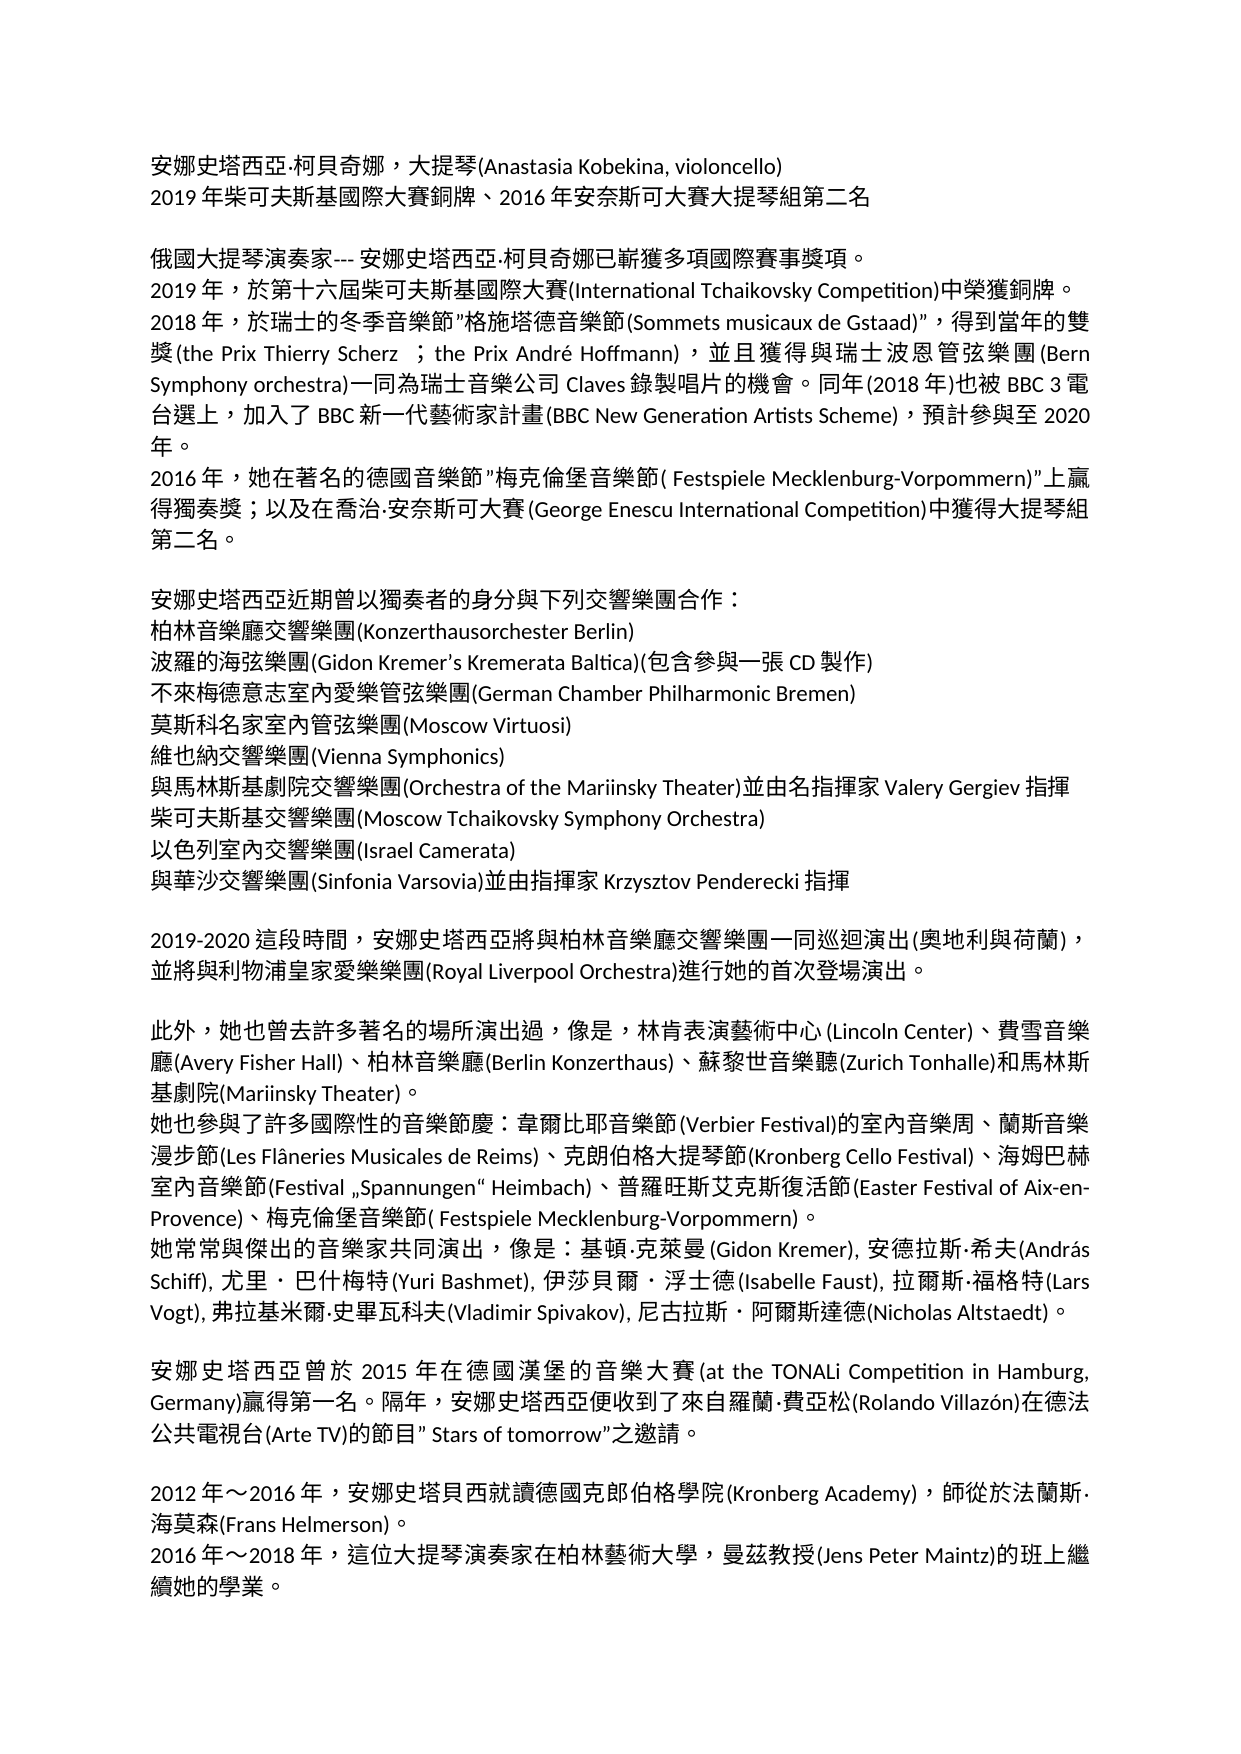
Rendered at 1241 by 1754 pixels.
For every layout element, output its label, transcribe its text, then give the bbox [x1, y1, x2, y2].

text 柴可夫斯基交響樂團(Moscow Tchaikovsky Symphony Orchestra) [150, 802, 1090, 833]
text 2019-2020這段時間，安娜史塔西亞將與柏林音樂廳交響樂團一同巡迴演出(奧地利與荷蘭)，並將與利物浦皇家愛樂樂團(Royal Liverpool Orchestra)進行她的首次登場演出。 [150, 924, 1090, 987]
text 2018年，於瑞士的冬季音樂節”格施塔德音樂節(Sommets musicaux de Gstaad)”，得到當年的雙獎(the Prix Thierry Scherz ；the Prix André Hoffmann)，並且獲得與瑞士波恩管弦樂團(Bern Symphony orchestra)一同為瑞士音樂公司Claves錄製唱片的機會。同年(2018年)也被BBC 3電台選上，加入了BBC新一代藝術家計畫(BBC New Generation Artists Scheme)，預計參與至2020年。 [150, 306, 1090, 462]
text 安娜史塔西亞近期曾以獨奏者的身分與下列交響樂團合作： [150, 583, 1090, 615]
text 她也參與了許多國際性的音樂節慶：韋爾比耶音樂節(Verbier Festival)的室內音樂周、蘭斯音樂漫步節(Les Flâneries Musicales de Reims)、克朗伯格大提琴節(Kronberg Cello Festival)、海姆巴赫室內音樂節(Festival „Spannungen“ Heimbach)、普羅旺斯艾克斯復活節(Easter Festival of Aix-en-Provence)、梅克倫堡音樂節( Festspiele Mecklenburg-Vorpommern)。 [150, 1108, 1090, 1233]
text 2012年～2016年，安娜史塔貝西就讀德國克郎伯格學院(Kronberg Academy)，師從於法蘭斯‧海莫森(Frans Helmerson)。 [150, 1477, 1090, 1539]
text 她常常與傑出的音樂家共同演出，像是：基頓‧克萊曼(Gidon Kremer), 安德拉斯·希夫(András Schiff), 尤里．巴什梅特(Yuri Bashmet), 伊莎貝爾．浮士德(Isabelle Faust), 拉爾斯·福格特(Lars Vogt), 弗拉基米爾‧史畢瓦科夫(Vladimir Spivakov), 尼古拉斯．阿爾斯達德(Nicholas Altstaedt)。 [150, 1233, 1090, 1327]
text 俄國大提琴演奏家--- 安娜史塔西亞‧柯貝奇娜已嶄獲多項國際賽事獎項。 [150, 243, 1090, 274]
text 維也納交響樂團(Vienna Symphonics) [150, 740, 1090, 771]
text 波羅的海弦樂團(Gidon Kremer’s Kremerata Baltica)(包含參與一張CD製作) [150, 646, 1090, 677]
text 2016年～2018年，這位大提琴演奏家在柏林藝術大學，曼茲教授(Jens Peter Maintz)的班上繼續她的學業。 [150, 1539, 1090, 1602]
text 莫斯科名家室內管弦樂團(Moscow Virtuosi) [150, 708, 1090, 740]
text 與華沙交響樂團(Sinfonia Varsovia)並由指揮家Krzysztov Penderecki指揮 [150, 865, 1090, 896]
text 2016年，她在著名的德國音樂節”梅克倫堡音樂節( Festspiele Mecklenburg-Vorpommern)”上贏得獨奏獎；以及在喬治‧安奈斯可大賽(George Enescu International Competition)中獲得大提琴組第二名。 [150, 462, 1090, 556]
text 2019年柴可夫斯基國際大賽銅牌、2016年安奈斯可大賽大提琴組第二名 [150, 181, 1090, 212]
text 不來梅德意志室內愛樂管弦樂團(German Chamber Philharmonic Bremen) [150, 677, 1090, 708]
text 安娜史塔西亞‧柯貝奇娜，大提琴(Anastasia Kobekina, violoncello) [150, 150, 1090, 181]
text 2019年，於第十六屆柴可夫斯基國際大賽(International Tchaikovsky Competition)中榮獲銅牌。 [150, 274, 1090, 306]
text 此外，她也曾去許多著名的場所演出過，像是，林肯表演藝術中心(Lincoln Center)、費雪音樂廳(Avery Fisher Hall)、柏林音樂廳(Berlin Konzerthaus)、蘇黎世音樂聽(Zurich Tonhalle)和馬林斯基劇院(Mariinsky Theater)。 [150, 1014, 1090, 1108]
text 以色列室內交響樂團(Israel Camerata) [150, 833, 1090, 865]
text 與馬林斯基劇院交響樂團(Orchestra of the Mariinsky Theater)並由名指揮家Valery Gergiev指揮 [150, 771, 1090, 802]
text 安娜史塔西亞曾於2015年在德國漢堡的音樂大賽(at the TONALi Competition in Hamburg, Germany)贏得第一名。隔年，安娜史塔西亞便收到了來自羅蘭·費亞松(Rolando Villazón)在德法公共電視台(Arte TV)的節目” Stars of tomorrow”之邀請。 [150, 1355, 1090, 1449]
text 柏林音樂廳交響樂團(Konzerthausorchester Berlin) [150, 615, 1090, 646]
